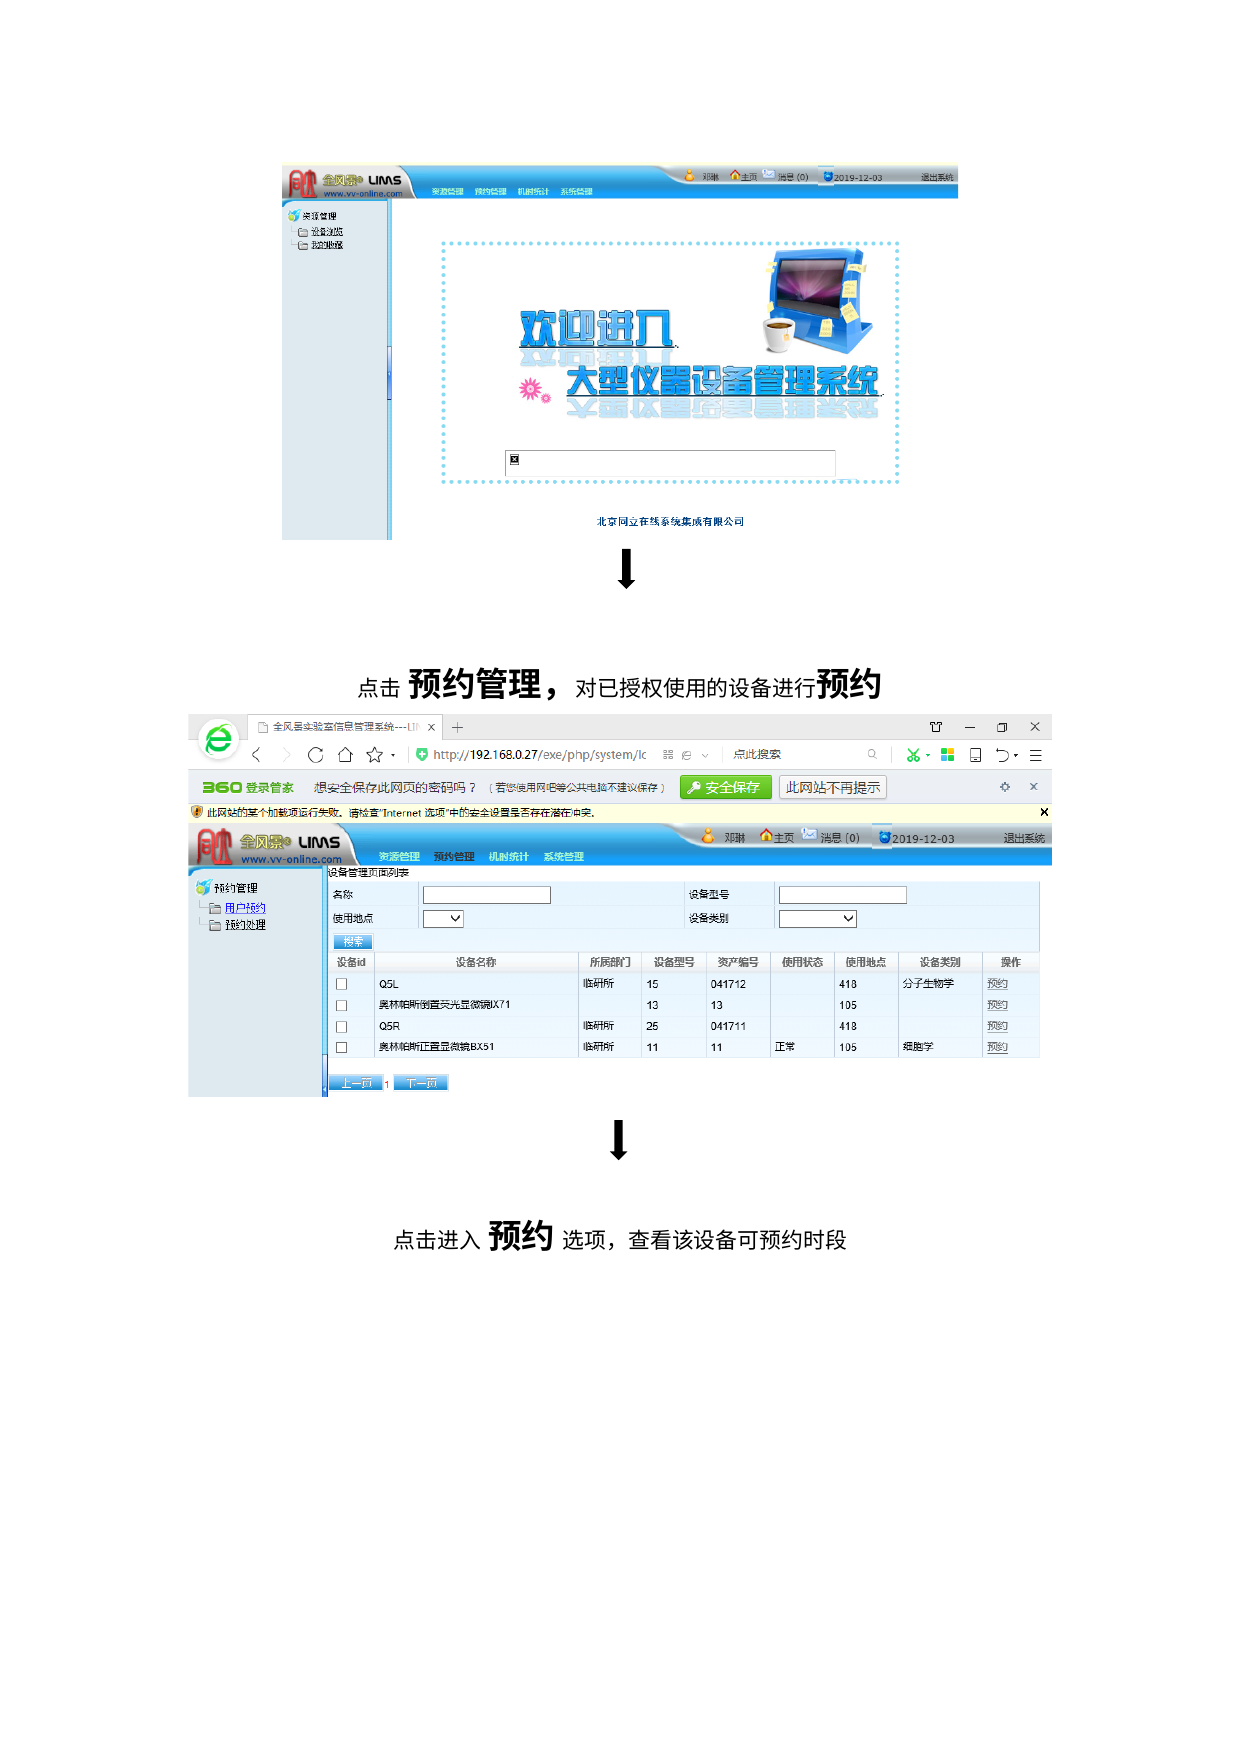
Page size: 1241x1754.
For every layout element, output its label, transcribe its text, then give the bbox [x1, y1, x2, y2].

text 点击进入 预约 选项，查看该设备可预约时段 [187, 1202, 1053, 1267]
picture [282, 162, 959, 540]
picture [188, 714, 1052, 1097]
text 点击 预约管理，对已授权使用的设备进行预约 [187, 649, 1053, 714]
